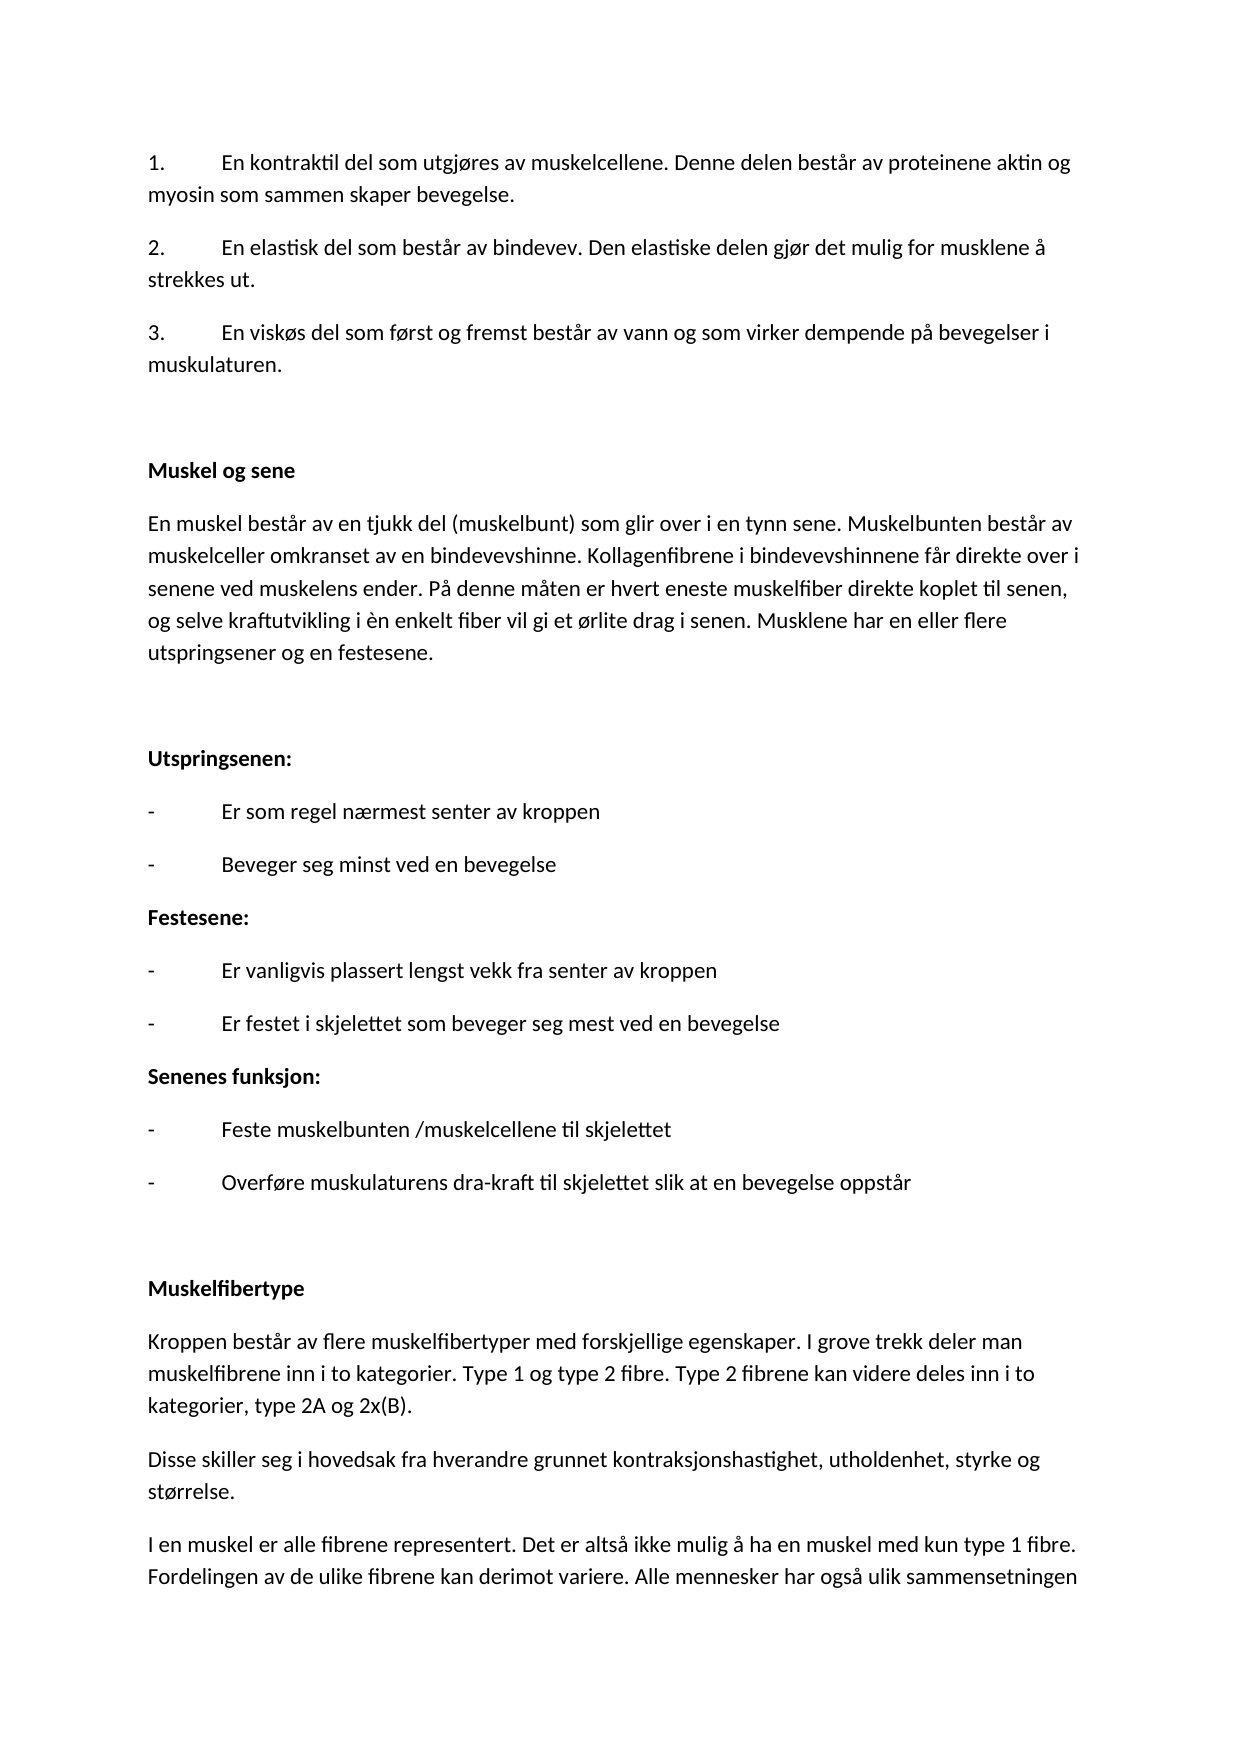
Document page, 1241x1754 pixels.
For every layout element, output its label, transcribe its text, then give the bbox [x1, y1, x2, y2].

text Disse skiller seg i hovedsak fra hverandre grunnet kontraksjonshastighet, utholdenhet, styrke og størrelse. [148, 1445, 1093, 1505]
text - Feste muskelbunten /muskelcellene til skjelettet [148, 1115, 1093, 1143]
text Senenes funksjon: [148, 1062, 1093, 1090]
text - Er som regel nærmest senter av kroppen [148, 797, 1093, 825]
text 3. En viskøs del som først og fremst består av vann og som virker dempende på bevegelser i muskulaturen. [148, 318, 1093, 378]
text Festesene: [148, 903, 1093, 931]
text - Overføre muskulaturens dra-kraft til skjelettet slik at en bevegelse oppstår [148, 1168, 1093, 1196]
text En muskel består av en tjukk del (muskelbunt) som glir over i en tynn sene. Muskelbunten består av muskelceller omkranset av en bindevevshinne. Kollagenfibrene i bindevevshinnene får direkte over i senene ved muskelens ender. På denne måten er hvert eneste muskelfiber direkte koplet til senen, og selve kraftutvikling i èn enkelt fiber vil gi et ørlite drag i senen. Musklene har en eller flere utspringsener og en festesene. [148, 509, 1093, 666]
text 2. En elastisk del som består av bindevev. Den elastiske delen gjør det mulig for musklene å strekkes ut. [148, 233, 1093, 293]
text Muskelfibertype [148, 1274, 1093, 1302]
text - Er vanligvis plassert lengst vekk fra senter av kroppen [148, 956, 1093, 984]
text - Beveger seg minst ved en bevegelse [148, 850, 1093, 878]
text Utspringsenen: [148, 744, 1093, 772]
text Muskel og sene [148, 456, 1093, 484]
text Kroppen består av flere muskelfibertyper med forskjellige egenskaper. I grove trekk deler man muskelfibrene inn i to kategorier. Type 1 og type 2 fibre. Type 2 fibrene kan videre deles inn i to kategorier, type 2A og 2x(B). [148, 1327, 1093, 1420]
text 1. En kontraktil del som utgjøres av muskelcellene. Denne delen består av proteinene aktin og myosin som sammen skaper bevegelse. [148, 148, 1093, 208]
text - Er festet i skjelettet som beveger seg mest ved en bevegelse [148, 1009, 1093, 1037]
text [148, 1530, 1093, 1590]
